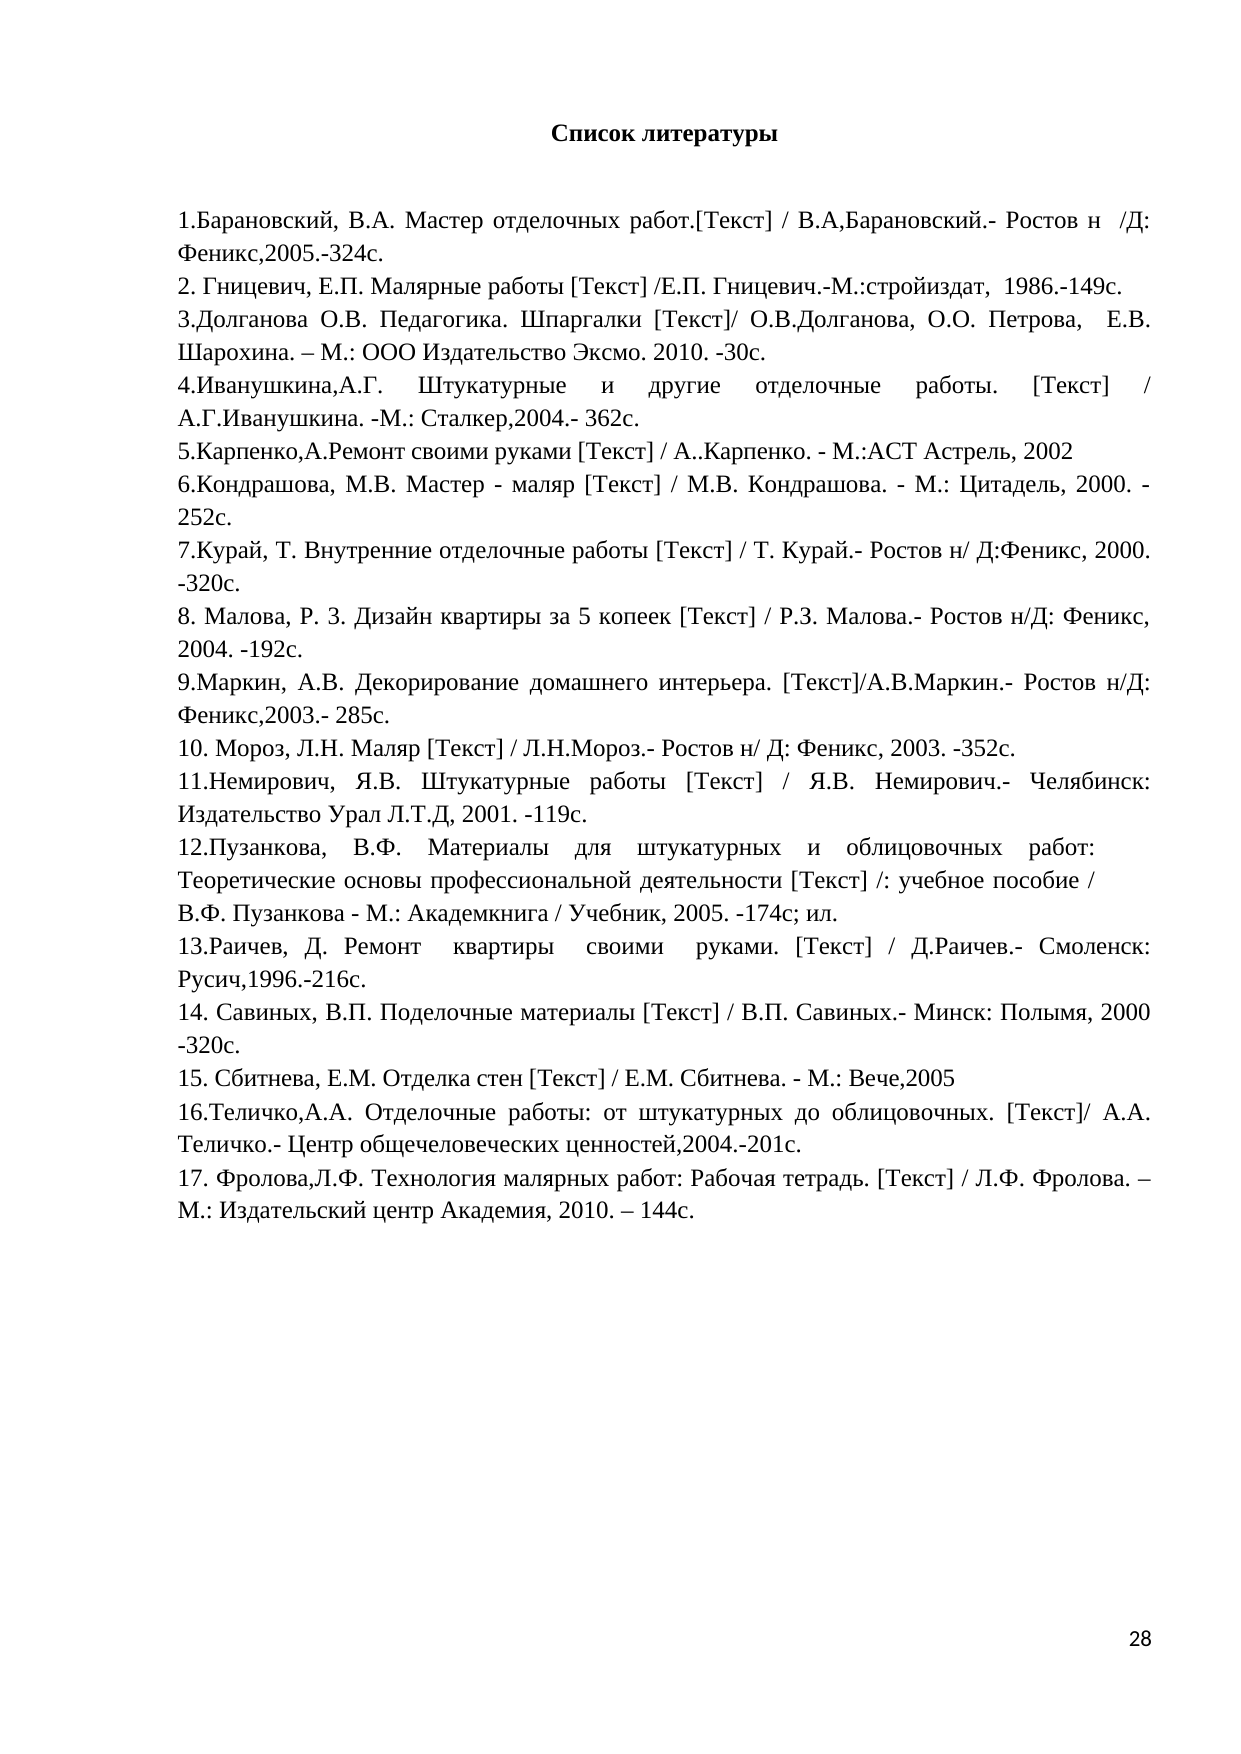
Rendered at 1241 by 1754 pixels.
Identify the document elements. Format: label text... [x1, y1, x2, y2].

text 11.Немирович, Я.В. Штукатурные работы [Текст] / Я.В. Немирович.- Челябинск: Издательство Урал Л.Т.Д, 2001. -119с. [177, 766, 1152, 828]
text 7.Курай, Т. Внутренние отделочные работы [Текст] / Т. Курай.- Ростов н/ Д:Феникс, 2000. -320с. [177, 535, 1152, 597]
text 15. Сбитнева, Е.М. Отделка стен [Текст] / Е.М. Сбитнева. - М.: Вече,2005 [177, 1063, 1152, 1092]
text 6.Кондрашова, М.В. Мастер - маляр [Текст] / М.В. Кондрашова. - М.: Цитадель, 2000. -252с. [177, 469, 1152, 531]
text 2. Гницевич, Е.П. Малярные работы [Текст] /Е.П. Гницевич.-М.:стройиздат, 1986.-149с. [177, 271, 1149, 300]
text 17. Фролова,Л.Ф. Технология малярных работ: Рабочая тетрадь. [Текст] / Л.Ф. Фролова. – М.: Издательский центр Академия, 2010. – 144с. [177, 1163, 1152, 1224]
text 5.Карпенко,А.Ремонт своими руками [Текст] / А..Карпенко. - М.:АСТ Астрель, 2002 [177, 436, 1152, 465]
text 3.Долганова О.В. Педагогика. Шпаргалки [Текст]/ О.В.Долганова, О.О. Петрова, Е.В. Шарохина. – М.: ООО Издательство Эксмо. 2010. -30с. [177, 304, 1152, 366]
text 12.Пузанкова, В.Ф. Материалы для штукатурных и облицовочных работ: Теоретические основы профессиональной деятельности [Текст] /: учебное пособие / В.Ф. Пузанкова - М.: Академкнига / Учебник, 2005. -174с; ил. [177, 832, 1096, 927]
text 16.Теличко,А.А. Отделочные работы: от штукатурных до облицовочных. [Текст]/ А.А. Теличко.- Центр общечеловеческих ценностей,2004.-201с. [177, 1097, 1152, 1158]
text 8. Малова, Р. 3. Дизайн квартиры за 5 копеек [Текст] / Р.З. Малова.- Ростов н/Д: Феникс, 2004. -192с. [177, 601, 1152, 663]
text 13.Раичев, Д. Ремонт квартиры своими руками. [Текст] / Д.Раичев.- Смоленск: Русич,1996.-216с. [177, 931, 1152, 993]
text 14. Савиных, В.П. Поделочные материалы [Текст] / В.П. Савиных.- Минск: Полымя, 2000 -320с. [177, 997, 1152, 1059]
text 9.Маркин, А.В. Декорирование домашнего интерьера. [Текст]/А.В.Маркин.- Ростов н/Д: Феникс,2003.- 285с. [177, 667, 1152, 729]
text 10. Мороз, Л.Н. Маляр [Текст] / Л.Н.Мороз.- Ростов н/ Д: Феникс, 2003. -352с. [177, 733, 1152, 762]
text 4.Иванушкина,А.Г. Штукатурные и другие отделочные работы. [Текст] / А.Г.Иванушкина. -М.: Сталкер,2004.- 362с. [177, 370, 1152, 432]
text 1.Барановский, В.А. Мастер отделочных работ.[Текст] / В.А,Барановский.- Ростов н /Д: Феникс,2005.-324с. [177, 205, 1152, 267]
text Список литературы [177, 118, 1152, 147]
